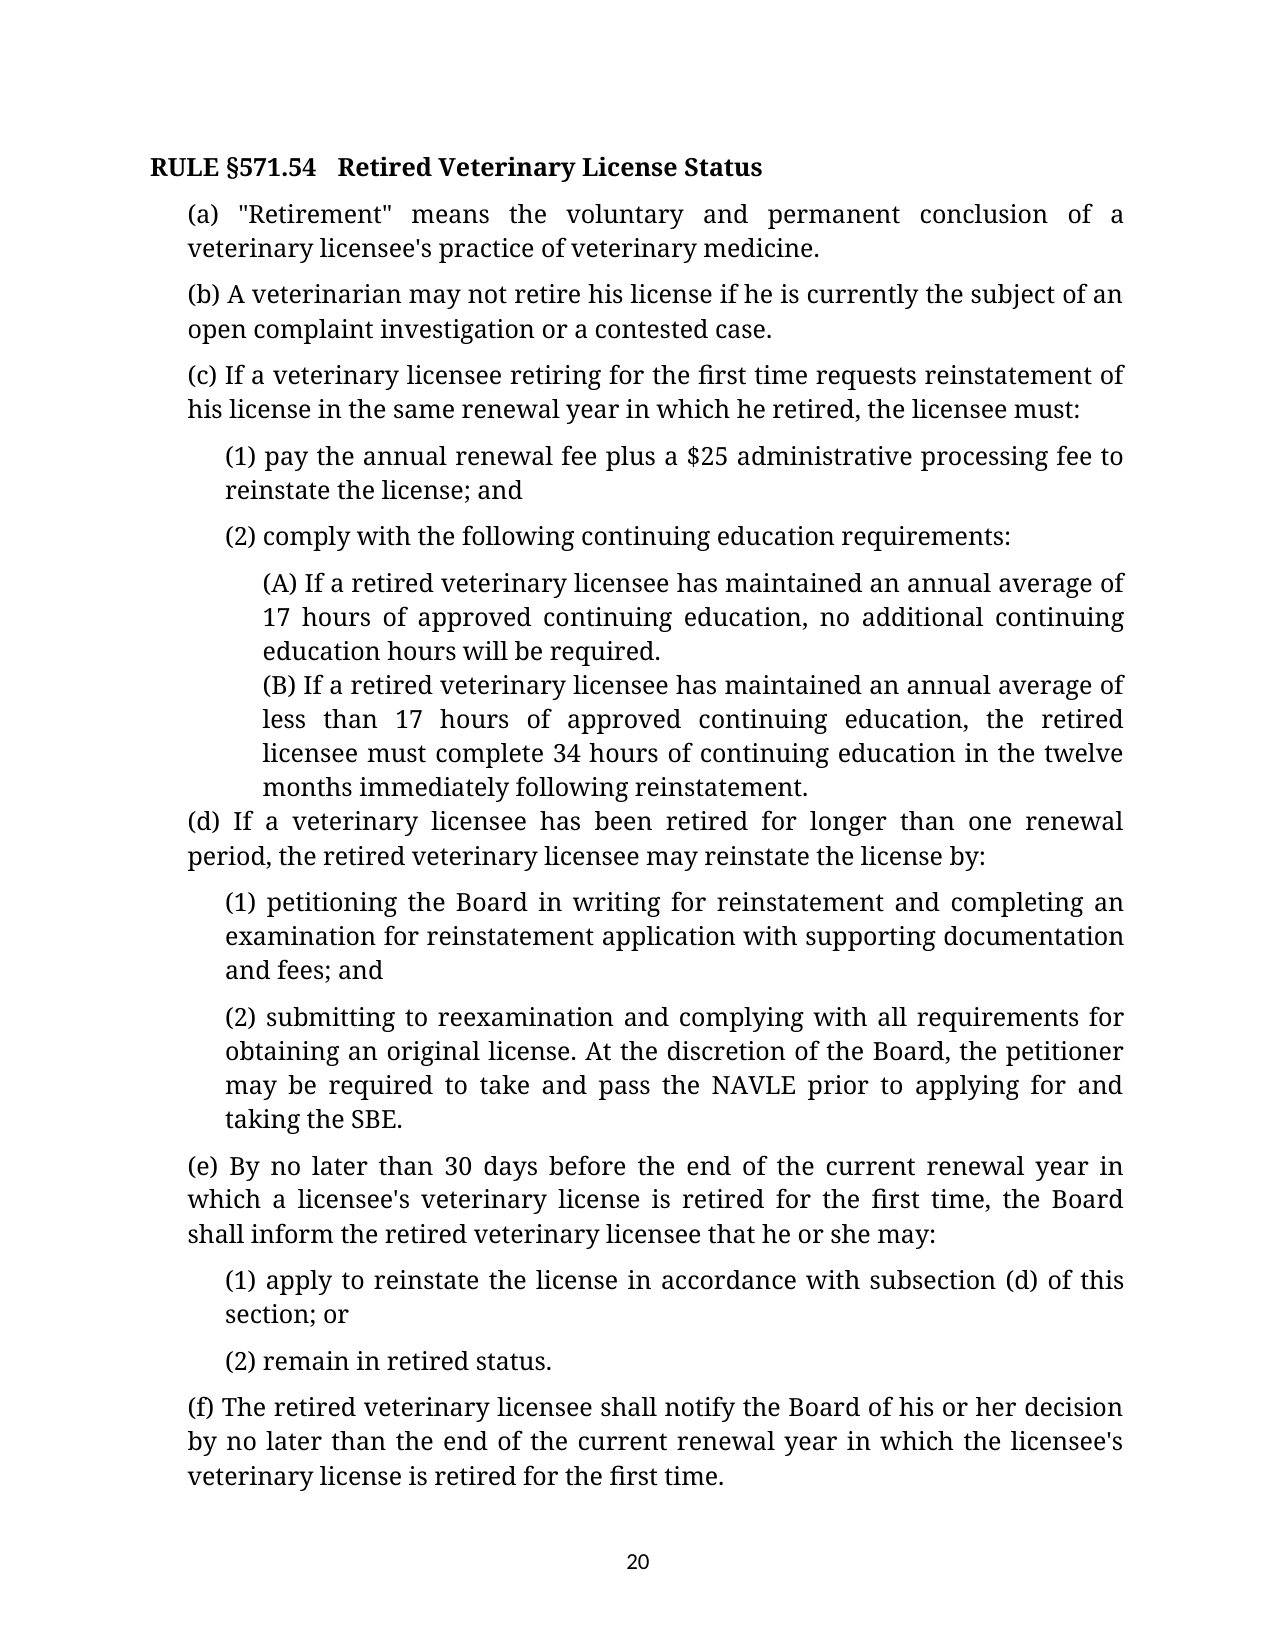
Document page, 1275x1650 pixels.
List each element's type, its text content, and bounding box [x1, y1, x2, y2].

text (e) By no later than 30 days before the end of the current renewal year in which a licensee's veterinary license is retired for the first time, the Board shall inform the retired veterinary licensee that he or she may: [187, 1148, 1125, 1250]
text (2) comply with the following continuing education requirements: [225, 519, 1125, 553]
text (1) apply to reinstate the license in accordance with subsection (d) of this section; or [225, 1263, 1125, 1331]
text (f) The retired veterinary licensee shall notify the Board of his or her decision by no later than the end of the current renewal year in which the licensee's veterinary license is retired for the first time. [187, 1390, 1125, 1492]
text (1) petitioning the Board in writing for reinstatement and completing an examination for reinstatement application with supporting documentation and fees; and [225, 885, 1125, 987]
text (1) pay the annual renewal fee plus a $25 administrative processing fee to reinstate the license; and [225, 438, 1125, 507]
text RULE §571.54 Retired Veterinary License Status [150, 150, 1125, 184]
text (c) If a veterinary licensee retiring for the first time requests reinstatement of his license in the same renewal year in which he retired, the licensee must: [187, 358, 1125, 426]
text (B) If a retired veterinary licensee has maintained an annual average of less than 17 hours of approved continuing education, the retired licensee must complete 34 hours of continuing education in the twelve months immediately following reinstatement. [262, 668, 1125, 804]
text (2) remain in retired status. [225, 1343, 1125, 1377]
text (2) submitting to reexamination and complying with all requirements for obtaining an original license. At the discretion of the Board, the petitioner may be required to take and pass the NAVLE prior to applying for and taking the SBE. [225, 999, 1125, 1136]
text (A) If a retired veterinary licensee has maintained an annual average of 17 hours of approved continuing education, no additional continuing education hours will be required. [262, 566, 1125, 668]
text (a) "Retirement" means the voluntary and permanent conclusion of a veterinary licensee's practice of veterinary medicine. [187, 197, 1125, 265]
text (b) A veterinarian may not retire his license if he is currently the subject of an open complaint investigation or a contested case. [187, 277, 1125, 345]
text (d) If a veterinary licensee has been retired for longer than one renewal period, the retired veterinary licensee may reinstate the license by: [187, 804, 1125, 872]
